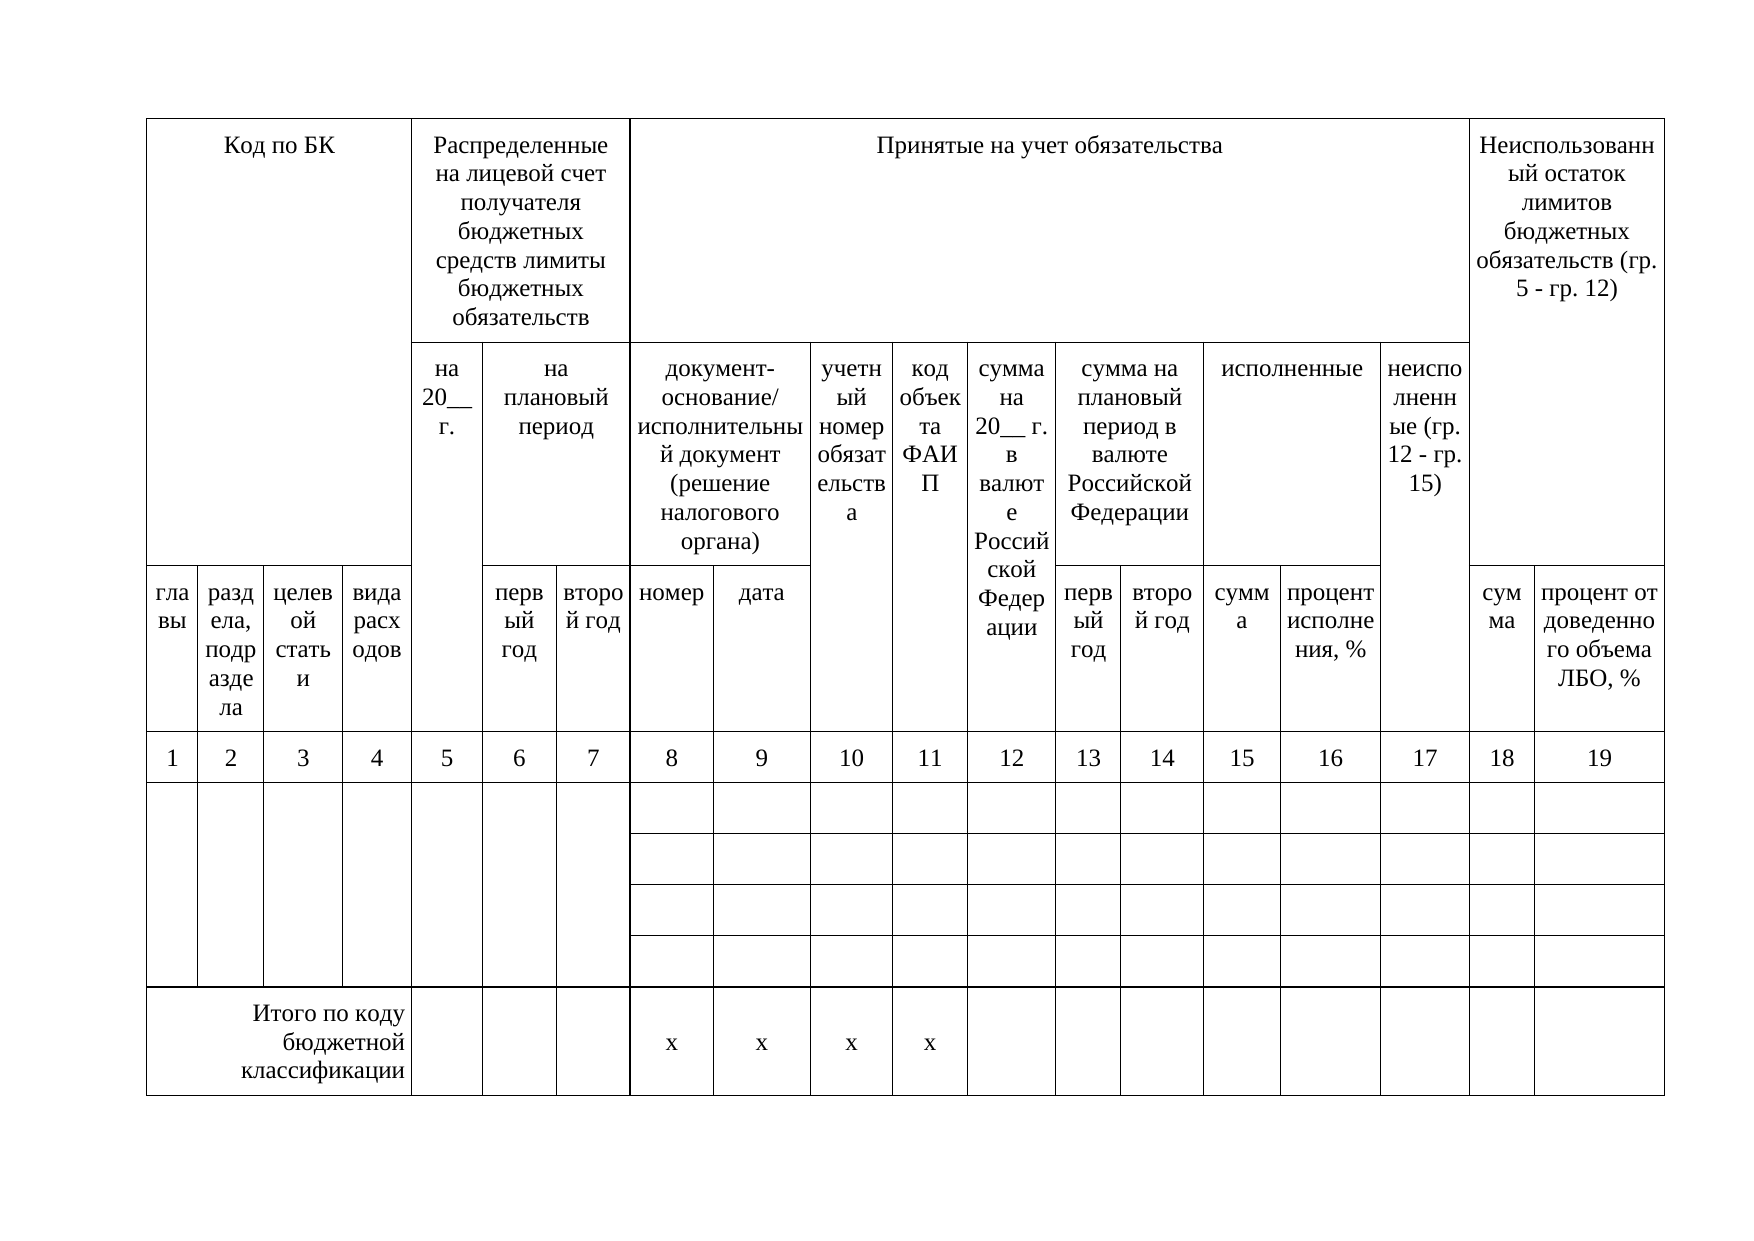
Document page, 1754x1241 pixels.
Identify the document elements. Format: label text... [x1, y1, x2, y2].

table_cell [811, 936, 892, 986]
table_cell [1204, 936, 1280, 986]
table_cell [811, 834, 892, 884]
table_cell [811, 783, 892, 833]
table_cell [1056, 885, 1120, 935]
table_cell 16 [1281, 732, 1380, 782]
table_cell [1281, 783, 1380, 833]
table_cell [1121, 988, 1203, 1095]
table_cell код объекта ФАИП [893, 343, 967, 731]
table_cell [343, 783, 411, 986]
table_cell [1470, 783, 1534, 833]
table_cell дата [714, 566, 810, 731]
table_cell [631, 885, 713, 935]
table_cell процент от доведенного объема ЛБО, % [1535, 566, 1664, 731]
table_cell [1204, 783, 1280, 833]
table_cell [1381, 936, 1469, 986]
table_cell [1535, 834, 1664, 884]
table_cell исполненные [1204, 343, 1380, 565]
table_cell [811, 885, 892, 935]
table_cell [264, 783, 342, 986]
table_cell [714, 834, 810, 884]
table_cell 2 [198, 732, 263, 782]
table_cell [1281, 885, 1380, 935]
table_cell [1381, 885, 1469, 935]
table_cell [1204, 885, 1280, 935]
table_cell на 20__ г. [412, 343, 482, 731]
table_cell x [893, 988, 967, 1095]
table_cell сумма [1470, 566, 1534, 731]
table_cell [1056, 936, 1120, 986]
table_cell 9 [714, 732, 810, 782]
table_cell [968, 988, 1055, 1095]
table_cell 11 [893, 732, 967, 782]
table_cell [1381, 783, 1469, 833]
table_header Неиспользованный остаток лимитов бюджетных обязательств (гр. 5 - гр. 12) [1470, 119, 1664, 565]
table_cell первый год [1056, 566, 1120, 731]
table_cell [1121, 834, 1203, 884]
table_cell [412, 988, 482, 1095]
table_cell [1281, 936, 1380, 986]
table_cell 6 [483, 732, 556, 782]
table_cell 7 [557, 732, 629, 782]
table_cell 15 [1204, 732, 1280, 782]
table_cell [1381, 988, 1469, 1095]
table_cell [1535, 885, 1664, 935]
table_cell сумма на 20__ г. в валюте Российской Федерации [968, 343, 1055, 731]
table_cell сумма на плановый период в валюте Российской Федерации [1056, 343, 1203, 565]
table_cell процент исполнения, % [1281, 566, 1380, 731]
table_cell [557, 783, 629, 986]
table_cell 14 [1121, 732, 1203, 782]
table_header Распределенные на лицевой счет получателя бюджетных средств лимиты бюджетных обязательств [412, 119, 629, 342]
table_cell [1535, 783, 1664, 833]
table_cell на плановый период [483, 343, 629, 565]
table_cell Итого по коду бюджетной классификации [147, 988, 411, 1095]
table_cell [968, 783, 1055, 833]
table_cell [1470, 936, 1534, 986]
table_cell x [631, 988, 713, 1095]
table_cell второй год [557, 566, 629, 731]
table_cell [968, 834, 1055, 884]
table_cell [1056, 783, 1120, 833]
table_header Код по БК [147, 119, 411, 565]
table_cell [631, 783, 713, 833]
table_cell [1121, 885, 1203, 935]
table_cell 13 [1056, 732, 1120, 782]
table_cell 17 [1381, 732, 1469, 782]
table_cell [483, 988, 556, 1095]
table_cell [147, 783, 197, 986]
table_cell [893, 885, 967, 935]
table_cell [1121, 783, 1203, 833]
table_cell 1 [147, 732, 197, 782]
table_cell 4 [343, 732, 411, 782]
table_cell [631, 936, 713, 986]
table_cell 12 [968, 732, 1055, 782]
table_cell [968, 936, 1055, 986]
table_cell [1535, 936, 1664, 986]
table_cell 3 [264, 732, 342, 782]
table_cell 18 [1470, 732, 1534, 782]
table_cell [714, 936, 810, 986]
table_cell [1470, 834, 1534, 884]
table_cell [1535, 988, 1664, 1095]
table_cell [1121, 936, 1203, 986]
table_cell x [714, 988, 810, 1095]
table_cell [1056, 834, 1120, 884]
table_cell 10 [811, 732, 892, 782]
table_cell [893, 936, 967, 986]
table_cell раздела, подраздела [198, 566, 263, 731]
table_cell [557, 988, 629, 1095]
table_cell [1281, 988, 1380, 1095]
table_cell вида расходов [343, 566, 411, 731]
table_cell [1381, 834, 1469, 884]
table_cell [1204, 988, 1280, 1095]
table_cell [631, 834, 713, 884]
table_cell [968, 885, 1055, 935]
table_cell номер [631, 566, 713, 731]
table_cell [1470, 885, 1534, 935]
table_cell [714, 885, 810, 935]
table_cell [1204, 834, 1280, 884]
table_cell целевой статьи [264, 566, 342, 731]
table_cell неисполненные (гр. 12 - гр. 15) [1381, 343, 1469, 731]
table_cell [893, 783, 967, 833]
table_cell [714, 783, 810, 833]
table_cell x [811, 988, 892, 1095]
table_cell 5 [412, 732, 482, 782]
table_cell [893, 834, 967, 884]
table_cell [1470, 988, 1534, 1095]
table_cell сумма [1204, 566, 1280, 731]
table_header Принятые на учет обязательства [631, 119, 1469, 342]
table_cell учетный номер обязательства [811, 343, 892, 731]
table_cell 19 [1535, 732, 1664, 782]
table_cell [483, 783, 556, 986]
table_cell первый год [483, 566, 556, 731]
table_cell главы [147, 566, 197, 731]
table_cell второй год [1121, 566, 1203, 731]
table_cell [198, 783, 263, 986]
table_cell [1281, 834, 1380, 884]
table_cell 8 [631, 732, 713, 782]
table_cell [1056, 988, 1120, 1095]
table_cell [412, 783, 482, 986]
table_cell документ-основание/исполнительный документ (решение налогового органа) [631, 343, 810, 565]
